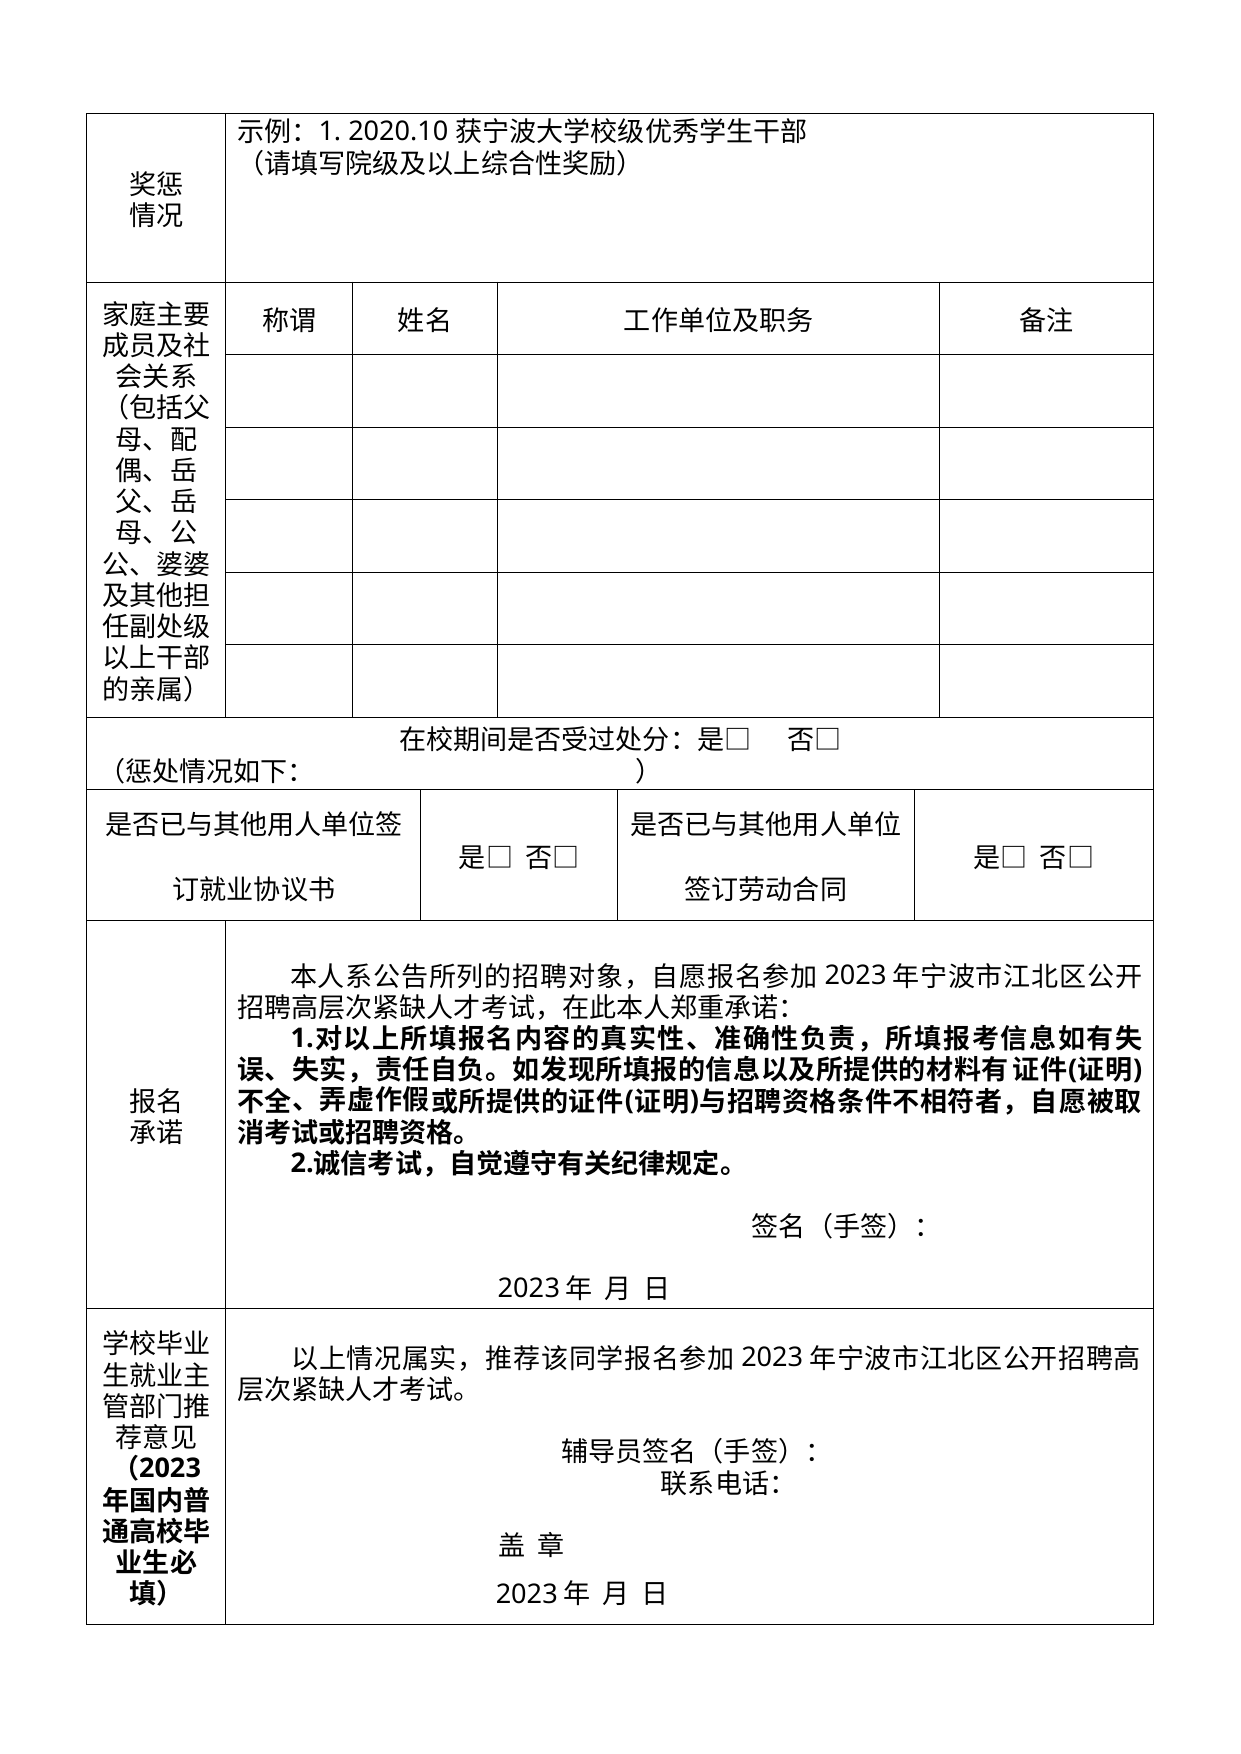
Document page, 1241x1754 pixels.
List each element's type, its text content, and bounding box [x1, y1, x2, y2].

table_cell [498, 573, 939, 644]
table_cell 以上情况属实，推荐该同学报名参加2023年宁波市江北区公开招聘高层次紧缺人才考试。 辅导员签名（手签）： 联系电话： 盖 章 2023年 月 日 [226, 1309, 1153, 1624]
table_cell 报名 承诺 [87, 921, 225, 1308]
table_cell 称谓 [226, 283, 352, 354]
table_cell [498, 500, 939, 572]
table_cell [226, 355, 352, 427]
table_cell 是否已与其他用人单位签订就业协议书 [87, 790, 420, 920]
table_cell [940, 428, 1153, 499]
table_cell 备注 [940, 283, 1153, 354]
table_cell [226, 573, 352, 644]
table_cell [353, 428, 497, 499]
table_cell 姓名 [353, 283, 497, 354]
table_cell [940, 355, 1153, 427]
table_cell [498, 645, 939, 717]
table_cell 示例：1. 2020.10 获宁波大学校级优秀学生干部 （请填写院级及以上综合性奖励） [226, 114, 1153, 282]
table_cell [353, 500, 497, 572]
table_cell [353, 355, 497, 427]
table_cell [226, 500, 352, 572]
table_cell 本人系公告所列的招聘对象，自愿报名参加2023年宁波市江北区公开招聘高层次紧缺人才考试，在此本人郑重承诺： 1.对以上所填报名内容的真实性、准确性负责，所填报考信息如有失误、失实，责任自负。如发现所填报的信息以及所提供的材料有证件(证明)不全、弄虚作假或所提供的证件(证明)与招聘资格条件不相符者，自愿被取消考试或招聘资格。 2.诚信考试，自觉遵守有关纪律规定。 签名（手签）： 2023年 月 日 [226, 921, 1153, 1308]
table_cell [498, 428, 939, 499]
table_cell 是□ 否□ [421, 790, 617, 920]
table_cell 工作单位及职务 [498, 283, 939, 354]
table_cell 是否已与其他用人单位签订劳动合同 [618, 790, 914, 920]
table_cell [940, 500, 1153, 572]
table_cell [353, 573, 497, 644]
table_cell 在校期间是否受过处分：是□ 否□ （惩处情况如下： ） [87, 718, 1153, 789]
table_cell [940, 645, 1153, 717]
table_cell 奖惩 情况 [87, 114, 225, 282]
table_cell 是□ 否□ [915, 790, 1153, 920]
table_cell [498, 355, 939, 427]
table_cell [226, 428, 352, 499]
table_cell 家庭主要成员及社会关系（包括父母、配偶、岳父、岳母、公公、婆婆及其他担任副处级以上干部的亲属） [87, 283, 225, 717]
table_cell [353, 645, 497, 717]
table_cell [226, 645, 352, 717]
table_cell [940, 573, 1153, 644]
table_cell 学校毕业生就业主管部门推荐意见（2023年国内普通高校毕业生必填） [87, 1309, 225, 1624]
